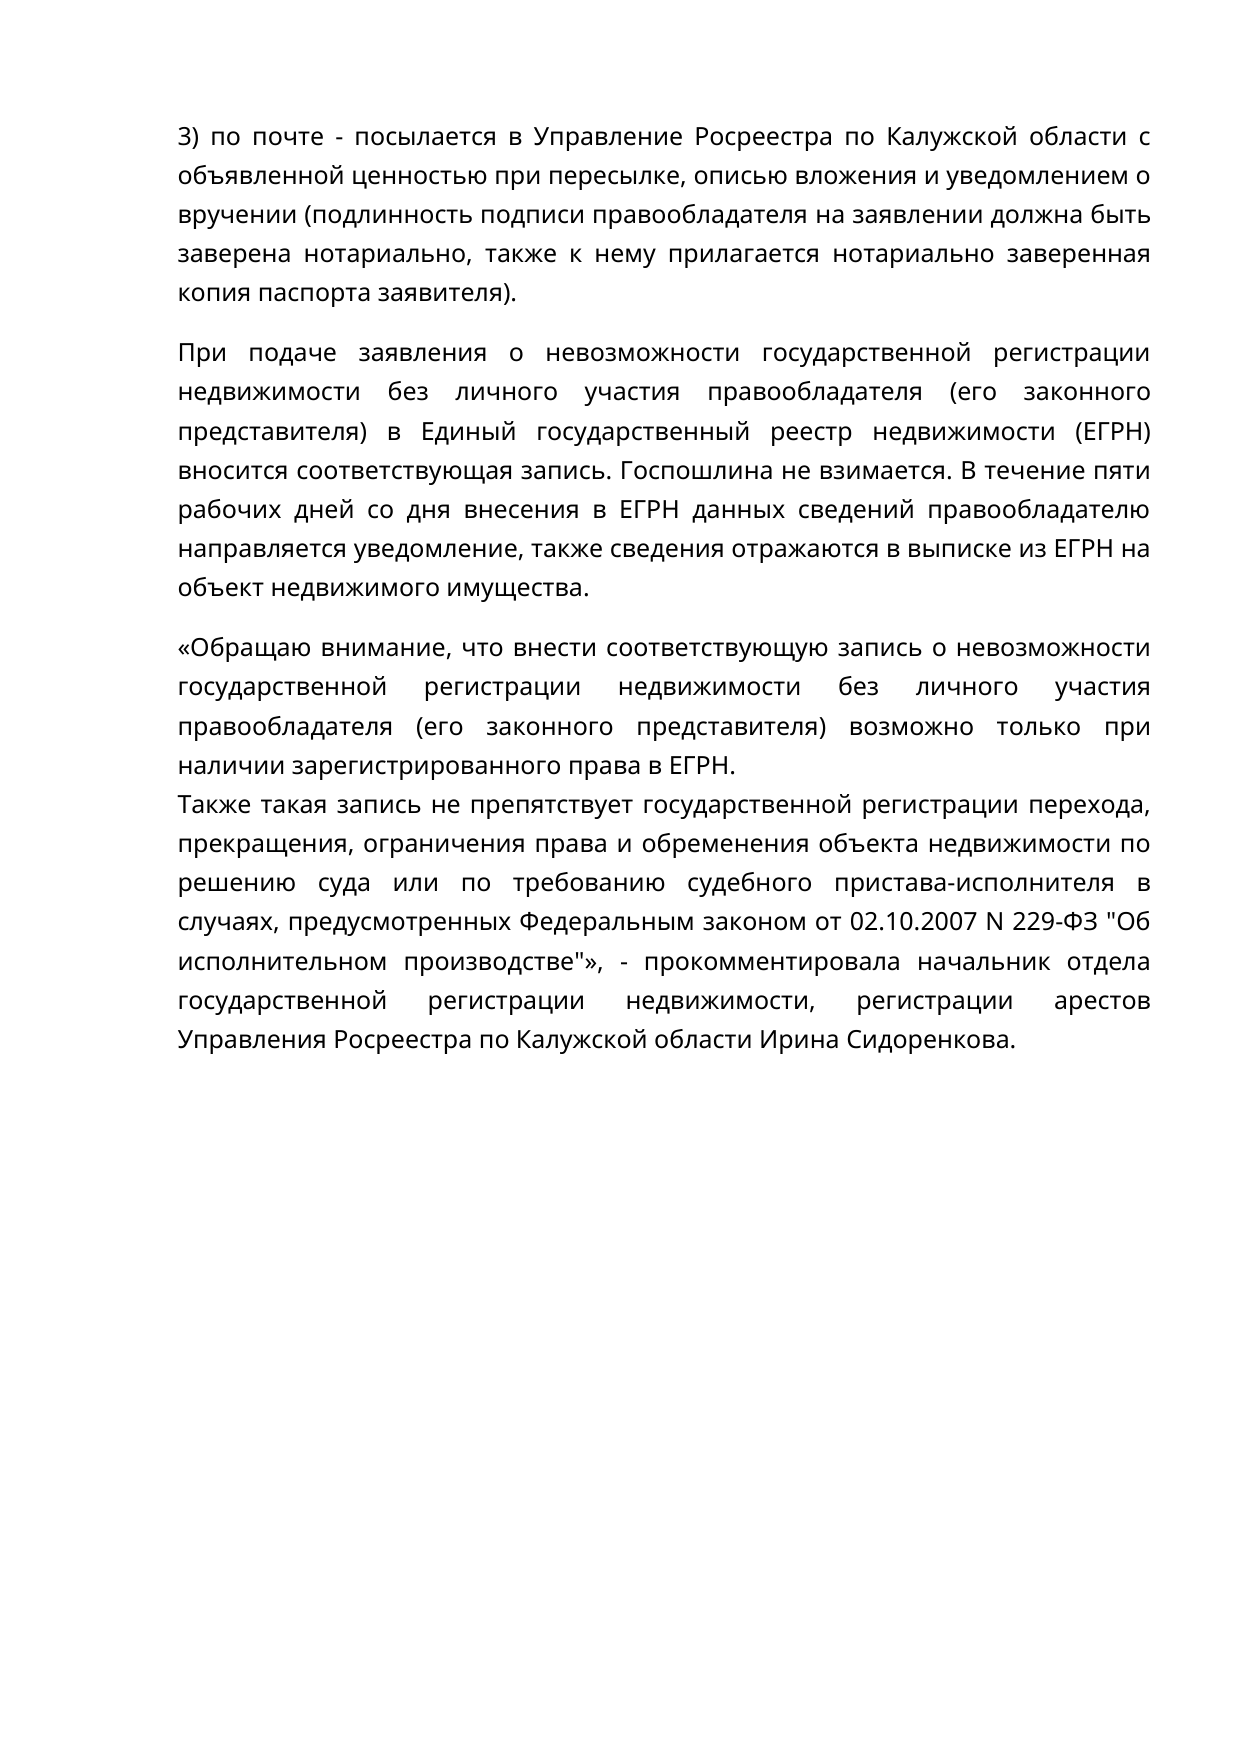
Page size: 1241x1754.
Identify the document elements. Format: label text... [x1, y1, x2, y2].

text 3) по почте - посылается в Управление Росреестра по Калужской области с объявленной ценностью при пересылке, описью вложения и уведомлением о вручении (подлинность подписи правообладателя на заявлении должна быть заверена нотариально, также к нему прилагается нотариально заверенная копия паспорта заявителя). [177, 118, 1152, 309]
text «Обращаю внимание, что внести соответствующую запись о невозможности государственной регистрации недвижимости без личного участия правообладателя (его законного представителя) возможно только при наличии зарегистрированного права в ЕГРН. [177, 630, 1152, 781]
text При подаче заявления о невозможности государственной регистрации недвижимости без личного участия правообладателя (его законного представителя) в Единый государственный реестр недвижимости (ЕГРН) вносится соответствующая запись. Госпошлина не взимается. В течение пяти рабочих дней со дня внесения в ЕГРН данных сведений правообладателю направляется уведомление, также сведения отражаются в выписке из ЕГРН на объект недвижимого имущества. [177, 335, 1152, 604]
text Также такая запись не препятствует государственной регистрации перехода, прекращения, ограничения права и обременения объекта недвижимости по решению суда или по требованию судебного пристава-исполнителя в случаях, предусмотренных Федеральным законом от 02.10.2007 N 229-ФЗ "Об исполнительном производстве"», - прокомментировала начальник отдела государственной регистрации недвижимости, регистрации арестов Управления Росреестра по Калужской области Ирина Сидоренкова. [177, 786, 1152, 1056]
